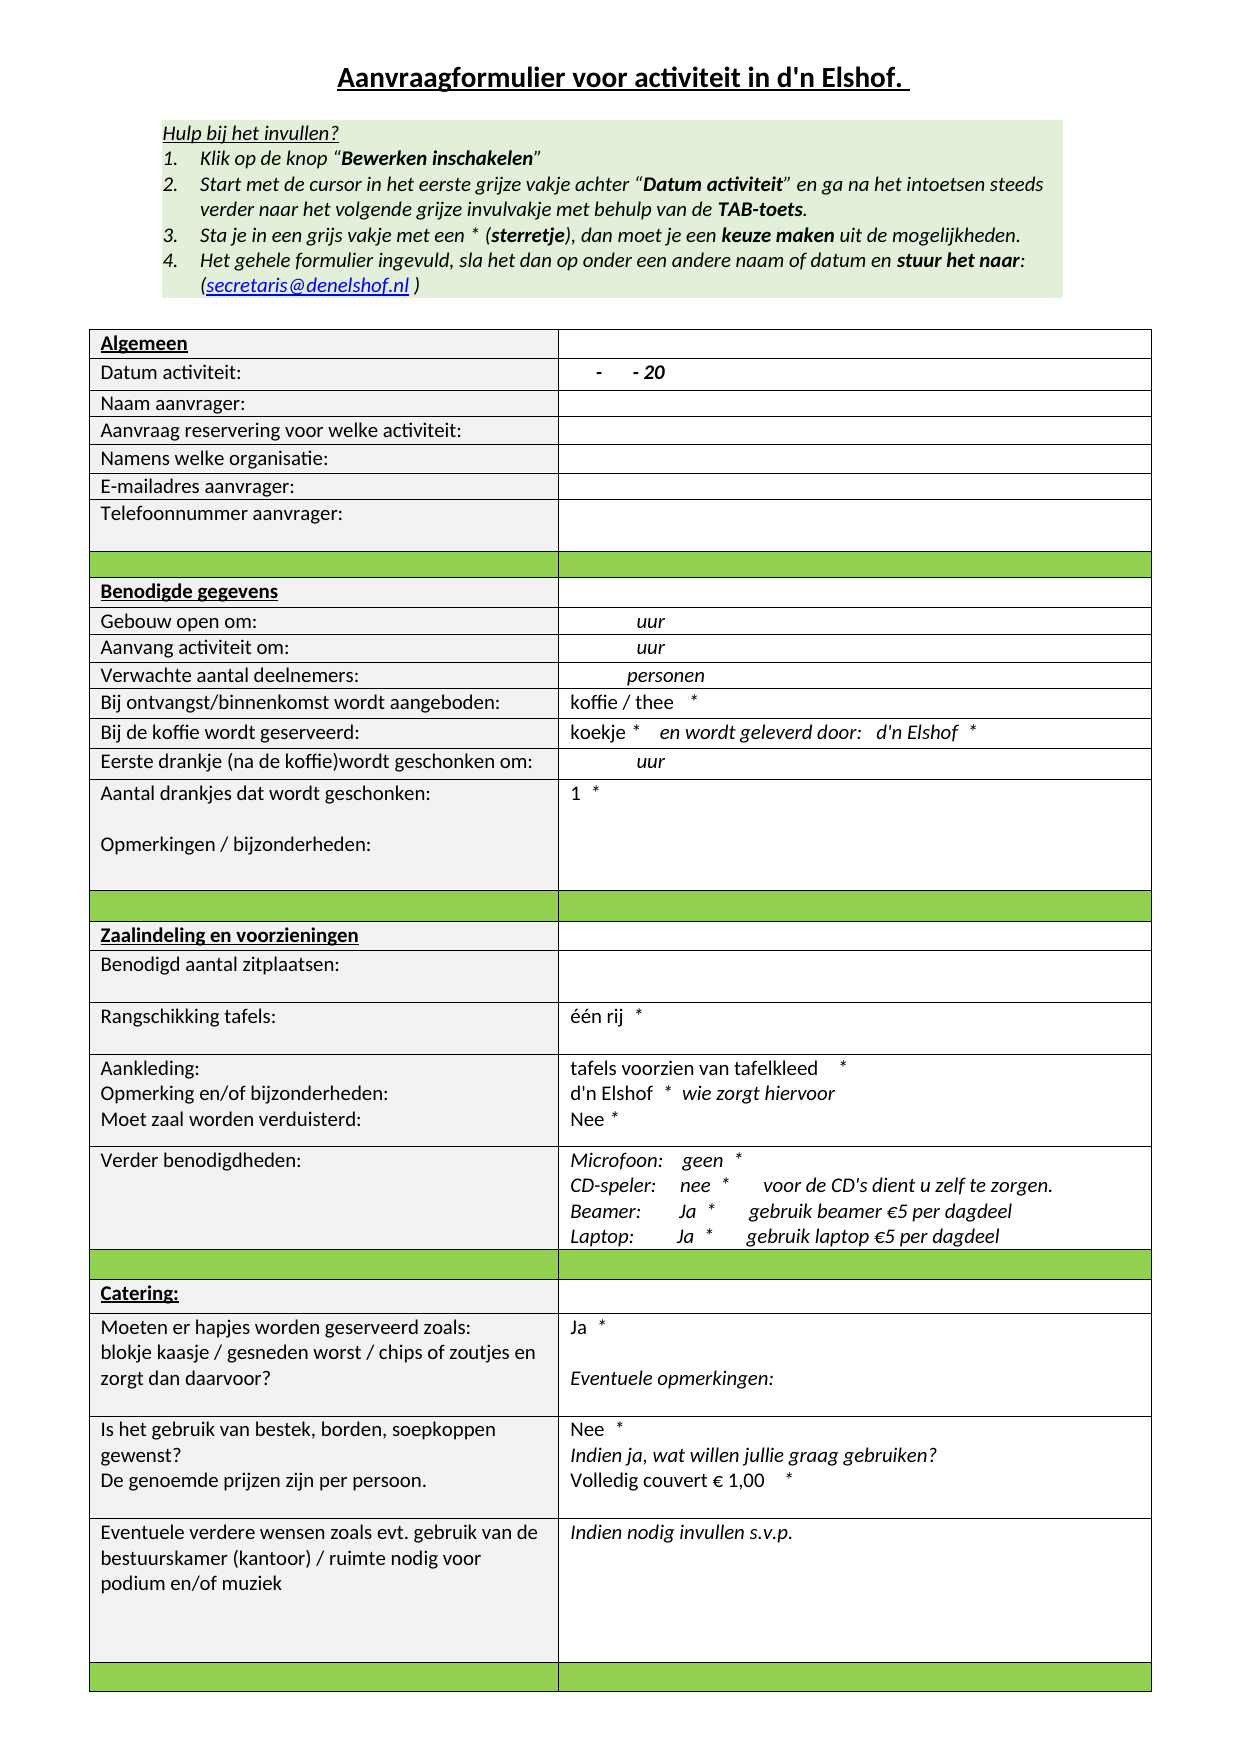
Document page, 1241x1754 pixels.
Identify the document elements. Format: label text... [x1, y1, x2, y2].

table_cell [559, 1280, 1151, 1313]
table_cell Verwachte aantal deelnemers: [90, 663, 558, 688]
table_cell uur [559, 608, 1151, 633]
table_cell Naam aanvrager: [90, 391, 558, 416]
list Start met de cursor in het eerste grijze vakje achter “Datum activiteit” en ga na het intoetsen steeds verder naar het volgende grijze invulvakje met behulp van de TAB-toets. [162, 171, 1063, 222]
table_cell Aanvraag reservering voor welke activiteit: [90, 417, 558, 444]
table_cell Microfoon: * CD-speler: * voor de CD's dient u zelf te zorgen. Beamer: * gebruik beamer €5 per dagdeel Laptop: * gebruik laptop €5 per dagdeel [559, 1147, 1151, 1249]
table_cell Benodigd aantal zitplaatsen: [90, 951, 558, 1002]
list Klik op de knop “Bewerken inschakelen” [162, 146, 1063, 171]
table_cell [559, 951, 1151, 1002]
table_cell [90, 1250, 558, 1279]
table_cell E-mailadres aanvrager: [90, 474, 558, 499]
table_cell Aantal drankjes dat wordt geschonken: Opmerkingen / bijzonderheden: [90, 780, 558, 889]
table_header [559, 330, 1151, 358]
table_cell - - 20 [559, 359, 1151, 389]
table_cell [559, 922, 1151, 950]
table_cell Indien nodig invullen s.v.p. [559, 1519, 1151, 1662]
table_cell Verder benodigdheden: [90, 1147, 558, 1249]
table_cell Eerste drankje (na de koffie)wordt geschonken om: [90, 749, 558, 779]
table_cell * [559, 1003, 1151, 1054]
table_cell Eventuele verdere wensen zoals evt. gebruik van de bestuurskamer (kantoor) / ruimte nodig voor podium en/of muziek [90, 1519, 558, 1662]
table_cell Aankleding: Opmerking en/of bijzonderheden: Moet zaal worden verduisterd: [90, 1055, 558, 1146]
table_cell * * wie zorgt hiervoor * [559, 1055, 1151, 1146]
list Het gehele formulier ingevuld, sla het dan op onder een andere naam of datum en stuur het naar: (secretaris@denelshof.nl ) [162, 247, 1063, 298]
table_cell Namens welke organisatie: [90, 445, 558, 472]
text Aanvraagformulier voor activiteit in d'n Elshof. [89, 59, 1152, 95]
table_cell Benodigde gegevens [90, 578, 558, 607]
table_cell * [559, 689, 1151, 718]
table_header Algemeen [90, 330, 558, 358]
table_cell Datum activiteit: [90, 359, 558, 389]
table_cell [559, 391, 1151, 416]
table_cell Bij ontvangst/binnenkomst wordt aangeboden: [90, 689, 558, 718]
list Sta je in een grijs vakje met een * (sterretje), dan moet je een keuze maken uit de mogelijkheden. [162, 222, 1063, 247]
table_cell Telefoonnummer aanvrager: [90, 500, 558, 551]
table_cell Is het gebruik van bestek, borden, soepkoppen gewenst? De genoemde prijzen zijn per persoon. [90, 1417, 558, 1518]
table_cell Moeten er hapjes worden geserveerd zoals: blokje kaasje / gesneden worst / chips of zoutjes en zorgt dan daarvoor? [90, 1314, 558, 1416]
table_cell [90, 891, 558, 921]
table_cell [559, 578, 1151, 607]
table_cell Bij de koffie wordt geserveerd: [90, 719, 558, 748]
table_cell [559, 500, 1151, 551]
table_cell Gebouw open om: [90, 608, 558, 633]
table_cell [559, 1663, 1151, 1691]
table_cell * Eventuele opmerkingen: [559, 1314, 1151, 1416]
table_cell [559, 417, 1151, 444]
table_cell * [559, 780, 1151, 889]
table_cell [559, 552, 1151, 577]
table_cell uur [559, 635, 1151, 662]
table_cell [559, 474, 1151, 499]
table_cell * en wordt geleverd door: * [559, 719, 1151, 748]
table_cell [90, 1663, 558, 1691]
table_cell Aanvang activiteit om: [90, 635, 558, 662]
text Hulp bij het invullen? [162, 120, 1063, 146]
table_cell personen [559, 663, 1151, 688]
table_cell [90, 552, 558, 577]
table_cell [559, 891, 1151, 921]
table_cell Zaalindeling en voorzieningen [90, 922, 558, 950]
table_cell [559, 445, 1151, 472]
table_cell Catering: [90, 1280, 558, 1313]
table_cell Rangschikking tafels: [90, 1003, 558, 1054]
table_cell * Indien ja, wat willen jullie graag gebruiken? * [559, 1417, 1151, 1518]
table_cell uur [559, 749, 1151, 779]
table_cell [559, 1250, 1151, 1279]
